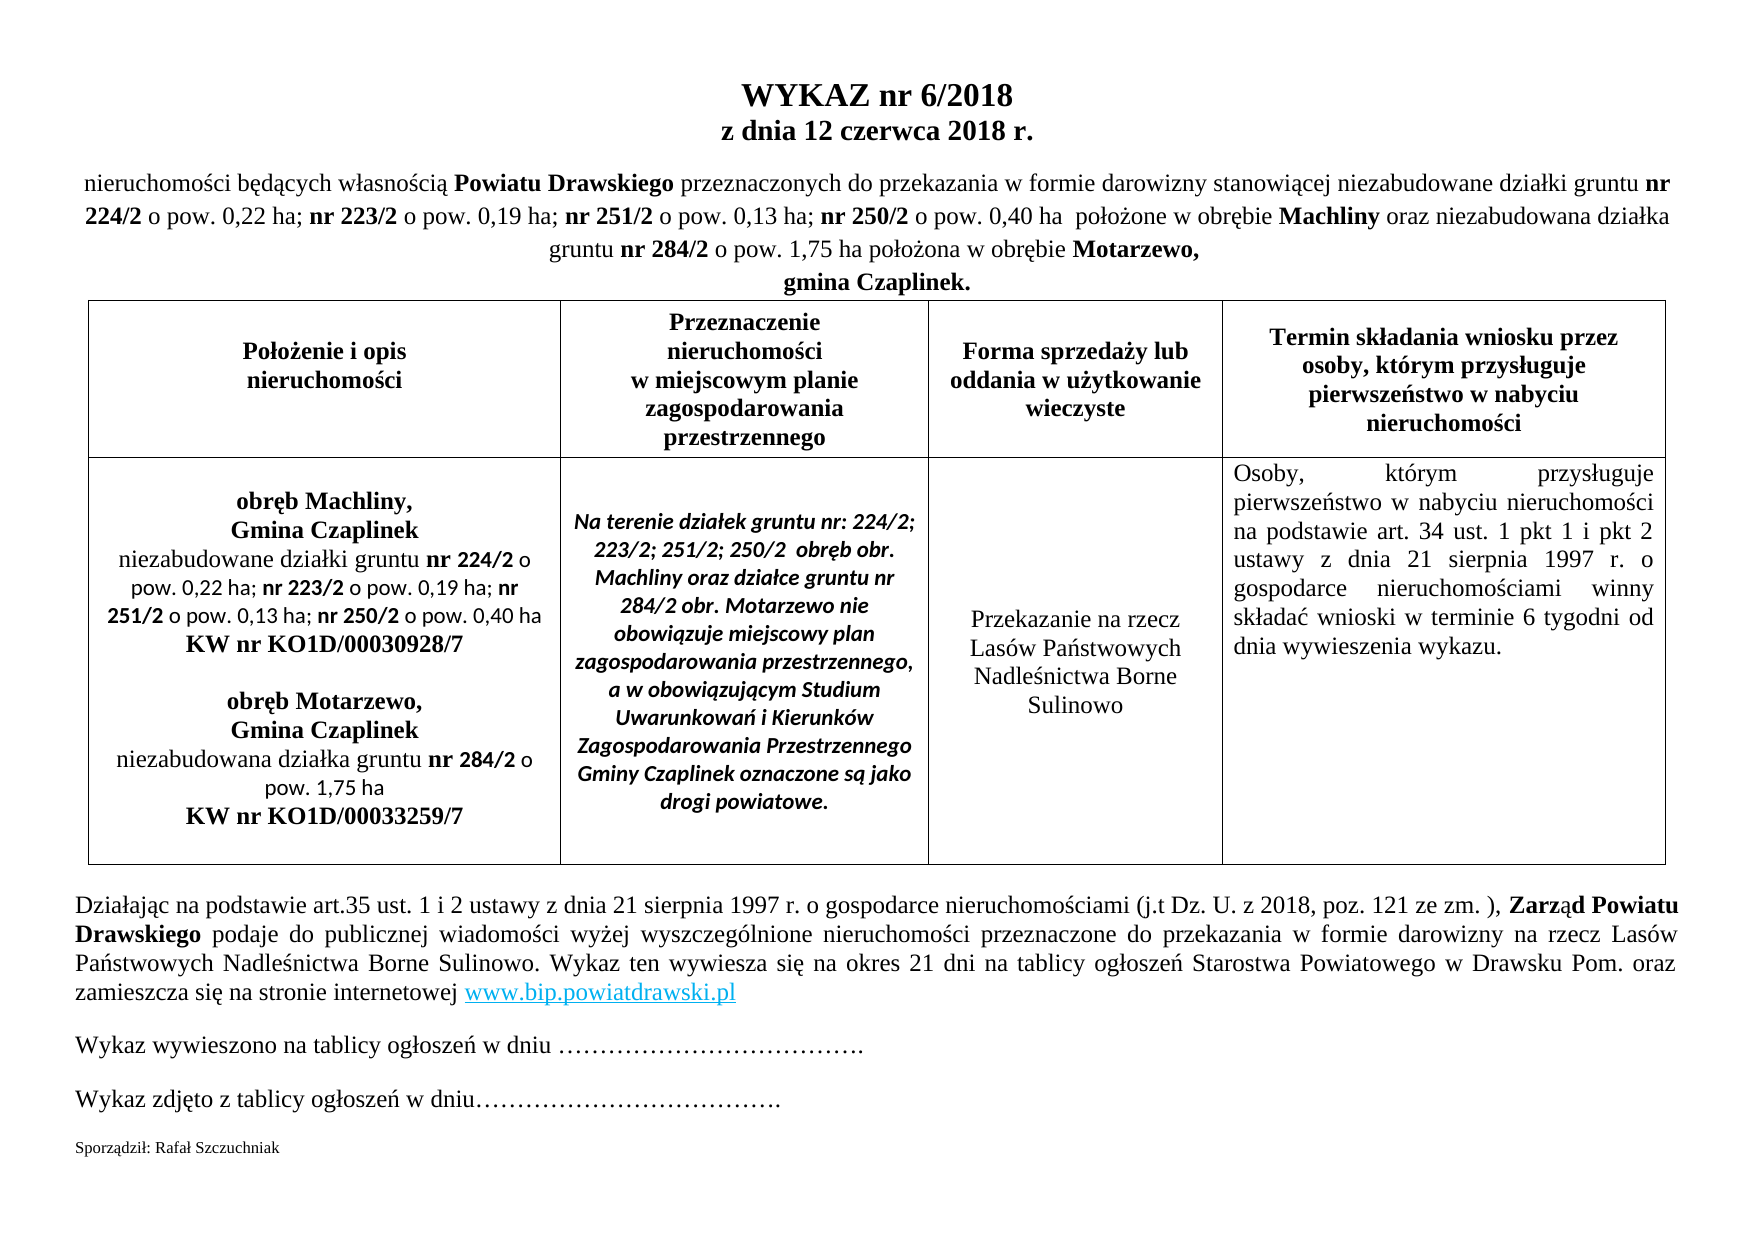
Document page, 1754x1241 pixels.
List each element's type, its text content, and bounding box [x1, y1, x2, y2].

text Wykaz wywieszono na tablicy ogłoszeń w dniu ………………………………. [75, 1030, 1679, 1059]
table_cell Przekazanie na rzecz Lasów Państwowych Nadleśnictwa Borne Sulinowo [929, 458, 1222, 864]
text z dnia 12 czerwca 2018 r. [75, 113, 1679, 147]
table_header Położenie i opis nieruchomości [89, 301, 560, 457]
table_cell Osoby, którym przysługuje pierwszeństwo w nabyciu nieruchomości na podstawie art. 34 ust. 1 pkt 1 i pkt 2 ustawy z dnia 21 sierpnia 1997 r. o gospodarce nieruchomościami winny składać wnioski w terminie 6 tygodni od dnia wywieszenia wykazu. [1223, 458, 1665, 864]
table_header Forma sprzedaży lub oddania w użytkowanie wieczyste [929, 301, 1222, 457]
table_header Termin składania wniosku przez osoby, którym przysługuje pierwszeństwo w nabyciu nieruchomości [1223, 301, 1665, 457]
table_header Przeznaczenie nieruchomości w miejscowym planie zagospodarowania przestrzennego [561, 301, 928, 457]
text Wykaz zdjęto z tablicy ogłoszeń w dniu………………………………. [75, 1084, 1679, 1113]
table_cell obręb Machliny, Gmina Czaplinek niezabudowane działki gruntu nr 224/2 o pow. 0,22 ha; nr 223/2 o pow. 0,19 ha; nr 251/2 o pow. 0,13 ha; nr 250/2 o pow. 0,40 ha KW nr KO1D/00030928/7 obręb Motarzewo, Gmina Czaplinek niezabudowana działka gruntu nr 284/2 o pow. 1,75 ha KW nr KO1D/00033259/7 [89, 458, 560, 864]
text nieruchomości będących własnością Powiatu Drawskiego przeznaczonych do przekazania w formie darowizny stanowiącej niezabudowane działki gruntu nr 224/2 o pow. 0,22 ha; nr 223/2 o pow. 0,19 ha; nr 251/2 o pow. 0,13 ha; nr 250/2 o pow. 0,40 ha położone w obrębie Machliny oraz niezabudowana działka gruntu nr 284/2 o pow. 1,75 ha położona w obrębie Motarzewo, gmina Czaplinek. [75, 168, 1679, 296]
text WYKAZ nr 6/2018 [75, 75, 1679, 113]
text Sporządził: Rafał Szczuchniak [75, 1138, 1679, 1157]
text Działając na podstawie art.35 ust. 1 i 2 ustawy z dnia 21 sierpnia 1997 r. o gospodarce nieruchomościami (j.t Dz. U. z 2018, poz. 121 ze zm. ), Zarząd Powiatu Drawskiego podaje do publicznej wiadomości wyżej wyszczególnione nieruchomości przeznaczone do przekazania w formie darowizny na rzecz Lasów Państwowych Nadleśnictwa Borne Sulinowo. Wykaz ten wywiesza się na okres 21 dni na tablicy ogłoszeń Starostwa Powiatowego w Drawsku Pom. oraz zamieszcza się na stronie internetowej www.bip.powiatdrawski.pl [75, 890, 1679, 1005]
table_cell Na terenie działek gruntu nr: 224/2; 223/2; 251/2; 250/2 obręb obr. Machliny oraz działce gruntu nr 284/2 obr. Motarzewo nie obowiązuje miejscowy plan zagospodarowania przestrzennego, a w obowiązującym Studium Uwarunkowań i Kierunków Zagospodarowania Przestrzennego Gminy Czaplinek oznaczone są jako drogi powiatowe. [561, 458, 928, 864]
